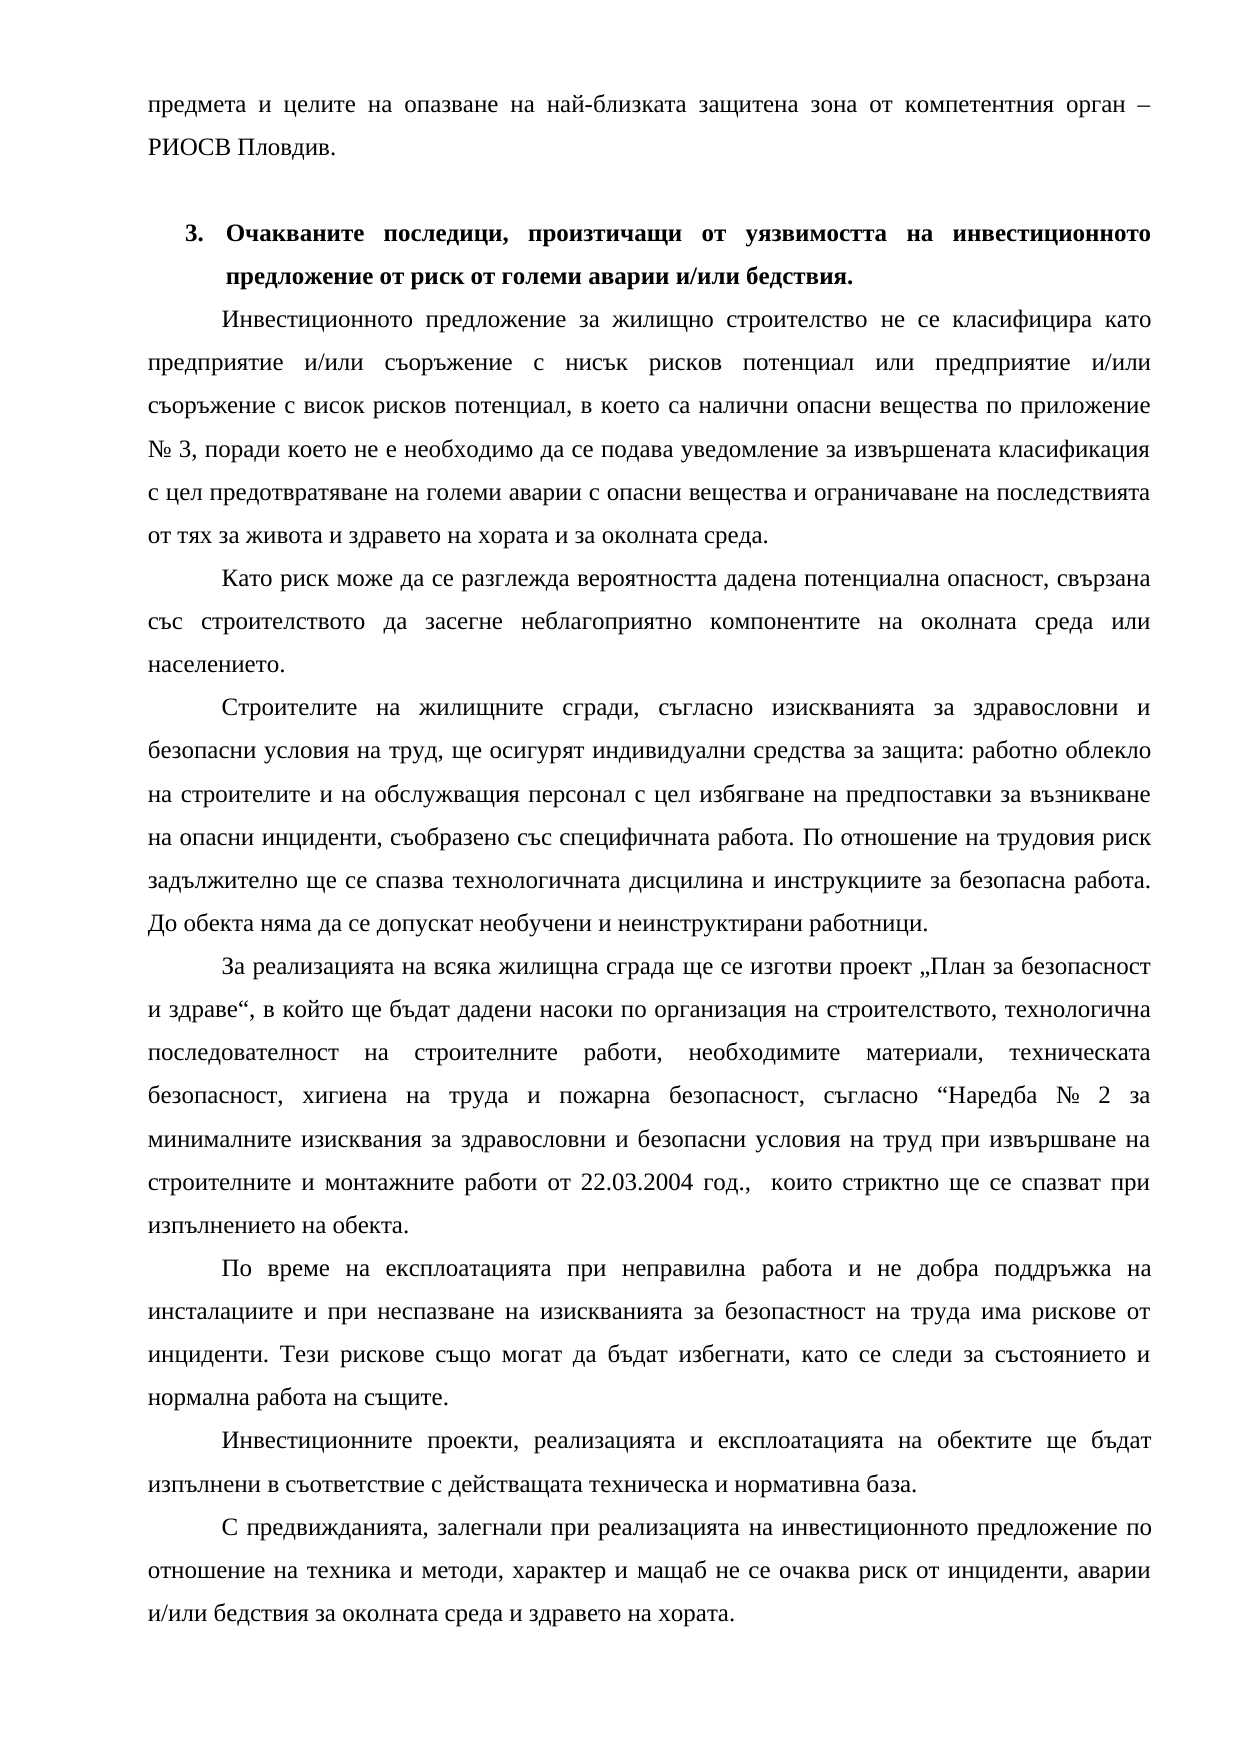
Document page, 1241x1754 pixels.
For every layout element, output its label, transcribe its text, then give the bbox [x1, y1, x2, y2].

list Очакваните последици, произтичащи от уязвимостта на инвестиционното предложение от риск от големи аварии и/или бедствия. [185, 218, 1152, 290]
text С предвижданията, залегнали при реализацията на инвестиционното предложение по отношение на техника и методи, характер и мащаб не се очаква риск от инциденти, аварии и/или бедствия за околната среда и здравето на хората. [148, 1512, 1152, 1627]
text Инвестиционните проекти, реализацията и експлоатацията на обектите ще бъдат изпълнени в съответствие с действащата техническа и нормативна база. [148, 1426, 1152, 1497]
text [148, 89, 1152, 161]
text Строителите на жилищните сгради, съгласно изискванията за здравословни и безопасни условия на труд, ще осигурят индивидуални средства за защита: работно облекло на строителите и на обслужващия персонал с цел избягване на предпоставки за възникване на опасни инциденти, съобразено със специфичната работа. По отношение на трудовия риск задължително ще се спазва технологичната дисцилина и инструкциите за безопасна работа. До обекта няма да се допускат необучени и неинструктирани работници. [148, 692, 1152, 937]
text Инвестиционното предложение за жилищно строителство не се класифицира като предприятие и/или съоръжение с нисък рисков потенциал или предприятие и/или съоръжение с висок рисков потенциал, в което са налични опасни вещества по приложение № 3, поради което не е необходимо да се подава уведомление за извършената класификация с цел предотвратяване на големи аварии с опасни вещества и ограничаване на последствията от тях за живота и здравето на хората и за околната среда. [148, 304, 1152, 549]
text Като риск може да се разглежда вероятността дадена потенциална опасност, свързана със строителството да засегне неблагоприятно компонентите на околната среда или населението. [148, 563, 1152, 678]
text По време на експлоатацията при неправилна работа и не добра поддръжка на инсталациите и при неспазване на изискванията за безопастност на труда има рискове от инциденти. Тези рискове също могат да бъдат избегнати, като се следи за състоянието и нормална работа на същите. [148, 1253, 1152, 1411]
text За реализацията на всяка жилищна сграда ще се изготви проект „План за безопасност и здраве“, в който ще бъдат дадени насоки по организация на строителството, технологична последователност на строителните работи, необходимите материали, техническата безопасност, хигиена на труда и пожарна безопасност, съгласно “Наредба № 2 за минималните изисквания за здравословни и безопасни условия на труд при извършване на строителните и монтажните работи от 22.03.2004 год., които стриктно ще се спазват при изпълнението на обекта. [148, 951, 1152, 1239]
